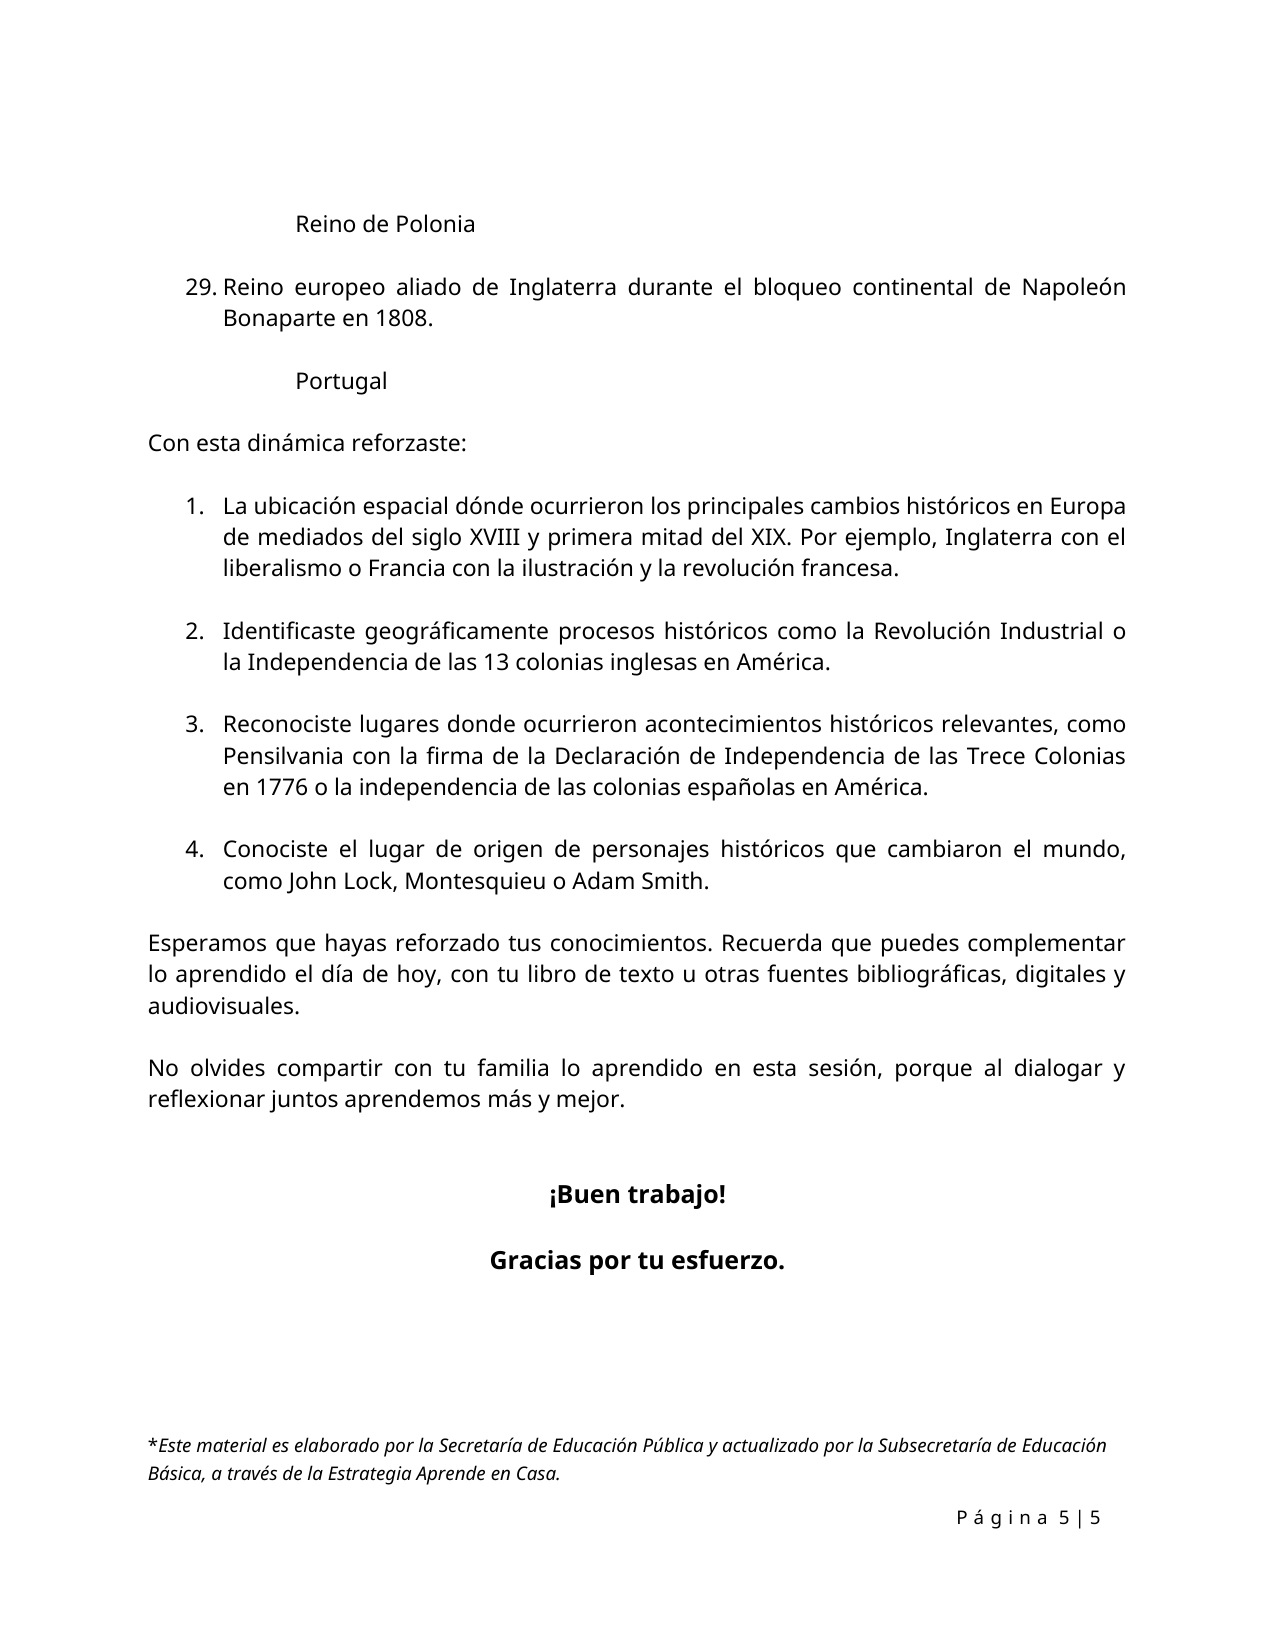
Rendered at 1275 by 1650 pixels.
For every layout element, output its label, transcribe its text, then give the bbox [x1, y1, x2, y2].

list Conociste el lugar de origen de personajes históricos que cambiaron el mundo, como John Lock, Montesquieu o Adam Smith. [185, 833, 1127, 896]
text Con esta dinámica reforzaste: [148, 427, 1127, 458]
list Reconociste lugares donde ocurrieron acontecimientos históricos relevantes, como Pensilvania con la firma de la Declaración de Independencia de las Trece Colonias en 1776 o la independencia de las colonias españolas en América. [185, 708, 1127, 802]
text ¡Buen trabajo! [148, 1177, 1127, 1211]
list Identificaste geográficamente procesos históricos como la Revolución Industrial o la Independencia de las 13 colonias inglesas en América. [185, 615, 1127, 677]
text No olvides compartir con tu familia lo aprendido en esta sesión, porque al dialogar y reflexionar juntos aprendemos más y mejor. [148, 1052, 1127, 1115]
text Portugal [221, 365, 1127, 396]
list Reino europeo aliado de Inglaterra durante el bloqueo continental de Napoleón Bonaparte en 1808. [185, 271, 1127, 333]
text Esperamos que hayas reforzado tus conocimientos. Recuerda que puedes complementar lo aprendido el día de hoy, con tu libro de texto u otras fuentes bibliográficas, digitales y audiovisuales. [148, 927, 1127, 1021]
text Reino de Polonia [221, 208, 1127, 240]
list La ubicación espacial dónde ocurrieron los principales cambios históricos en Europa de mediados del siglo XVIII y primera mitad del XIX. Por ejemplo, Inglaterra con el liberalismo o Francia con la ilustración y la revolución francesa. [185, 490, 1127, 583]
text Gracias por tu esfuerzo. [148, 1242, 1127, 1277]
